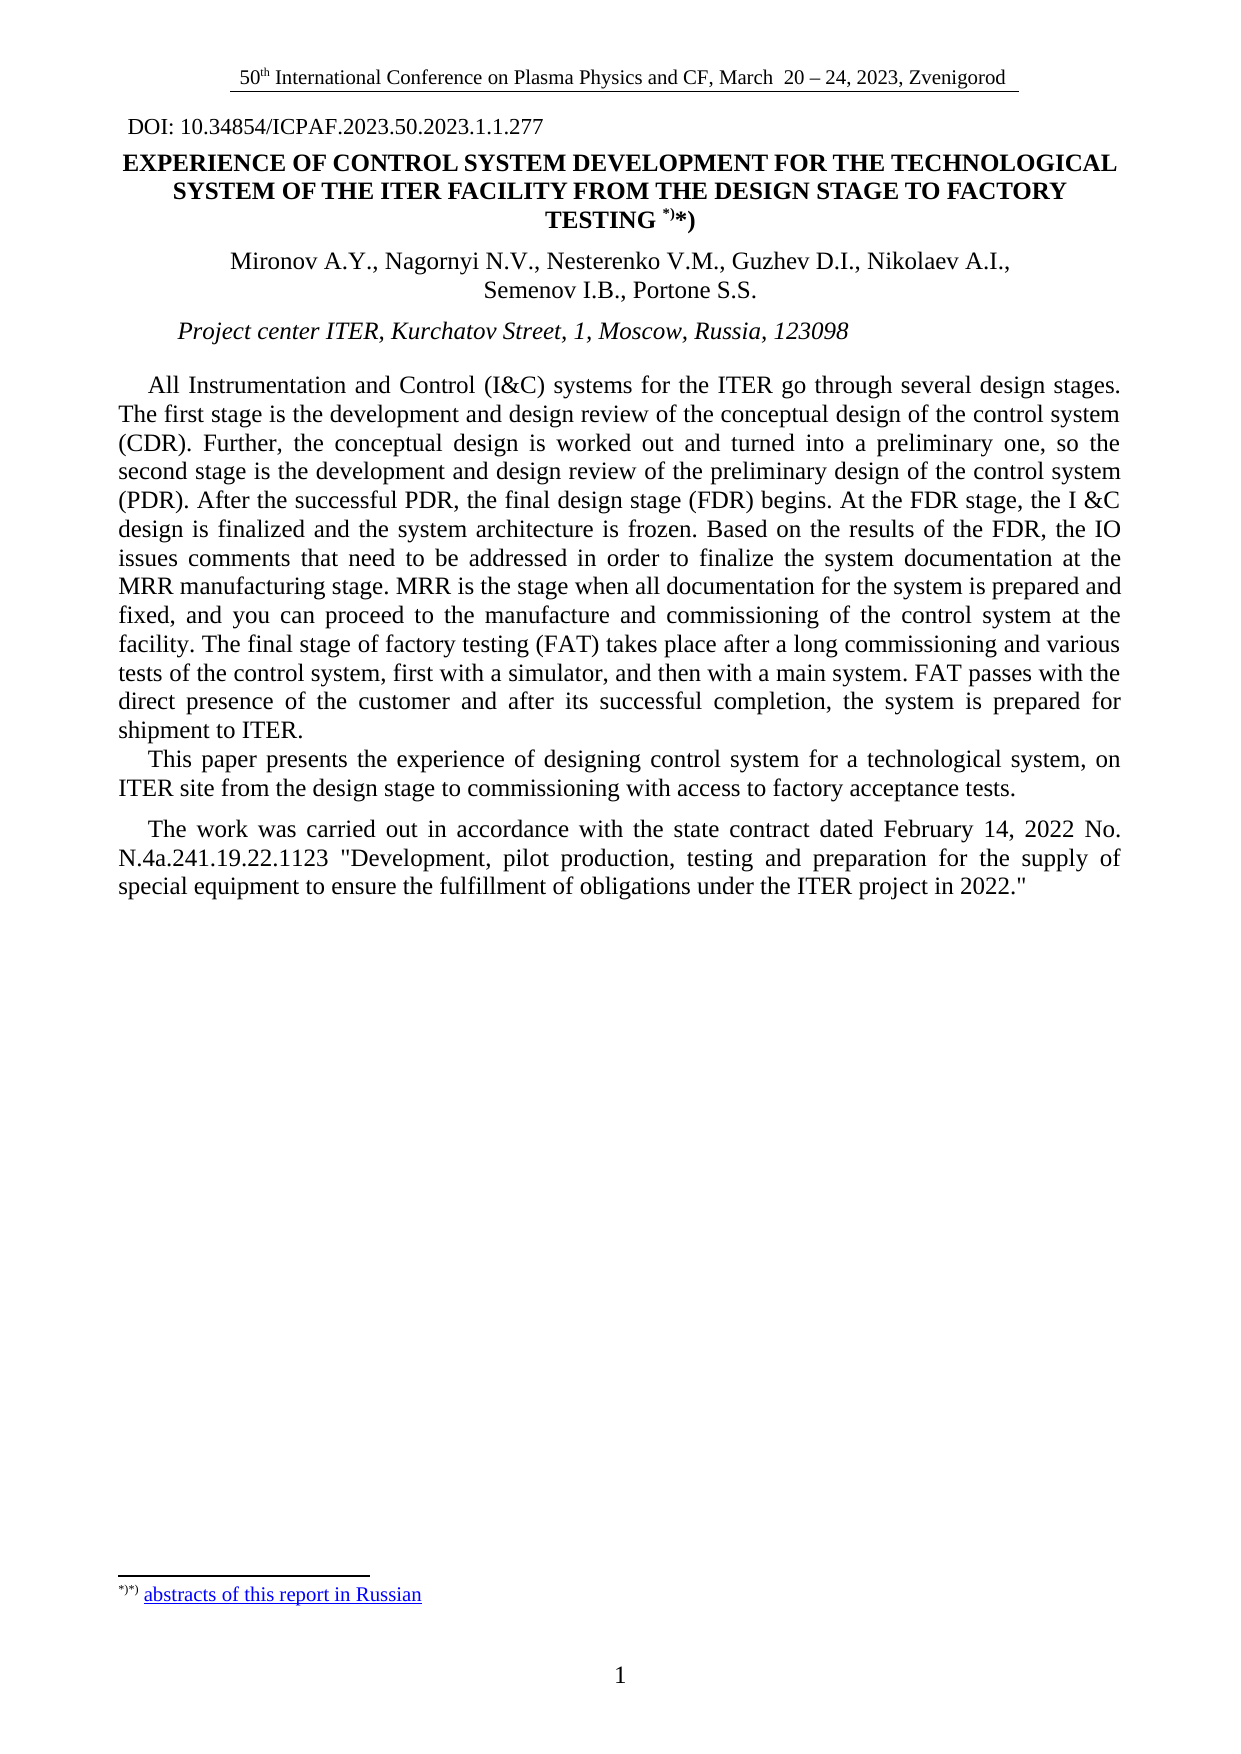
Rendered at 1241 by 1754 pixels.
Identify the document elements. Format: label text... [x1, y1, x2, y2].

text The work was carried out in accordance with the state contract dated February 14, 2022 No. N.4a.241.19.22.1123 "Development, pilot production, testing and preparation for the supply of special equipment to ensure the fulfillment of obligations under the ITER project in 2022." [118, 814, 1122, 900]
text Project center ITER, Kurchatov Street, 1, Moscow, Russia, 123098 [177, 316, 1122, 345]
title Experience of control system development for the technological system of the ITER facility from the design stage to factory testing *) [118, 148, 1122, 234]
text Mironov A.Y., Nagornyi N.V., Nesterenko V.M., Guzhev D.I., Nikolaev A.I., Semenov I.B., Portone S.S. [159, 246, 1081, 304]
text This paper presents the experience of designing control system for a technological system, on ITER site from the design stage to commissioning with access to factory acceptance tests. [118, 744, 1122, 801]
text All Instrumentation and Control (I&C) systems for the ITER go through several design stages. The first stage is the development and design review of the conceptual design of the control system (CDR). Further, the conceptual design is worked out and turned into a preliminary one, so the second stage is the development and design review of the preliminary design of the control system (PDR). After the successful PDR, the final design stage (FDR) begins. At the FDR stage, the I &C design is finalized and the system architecture is frozen. Based on the results of the FDR, the IO issues comments that need to be addressed in order to finalize the system documentation at the MRR manufacturing stage. MRR is the stage when all documentation for the system is prepared and fixed, and you can proceed to the manufacture and commissioning of the control system at the facility. The final stage of factory testing (FAT) takes place after a long commissioning and various tests of the control system, first with a simulator, and then with a main system. FAT passes with the direct presence of the customer and after its successful completion, the system is prepared for shipment to ITER. [118, 370, 1122, 744]
